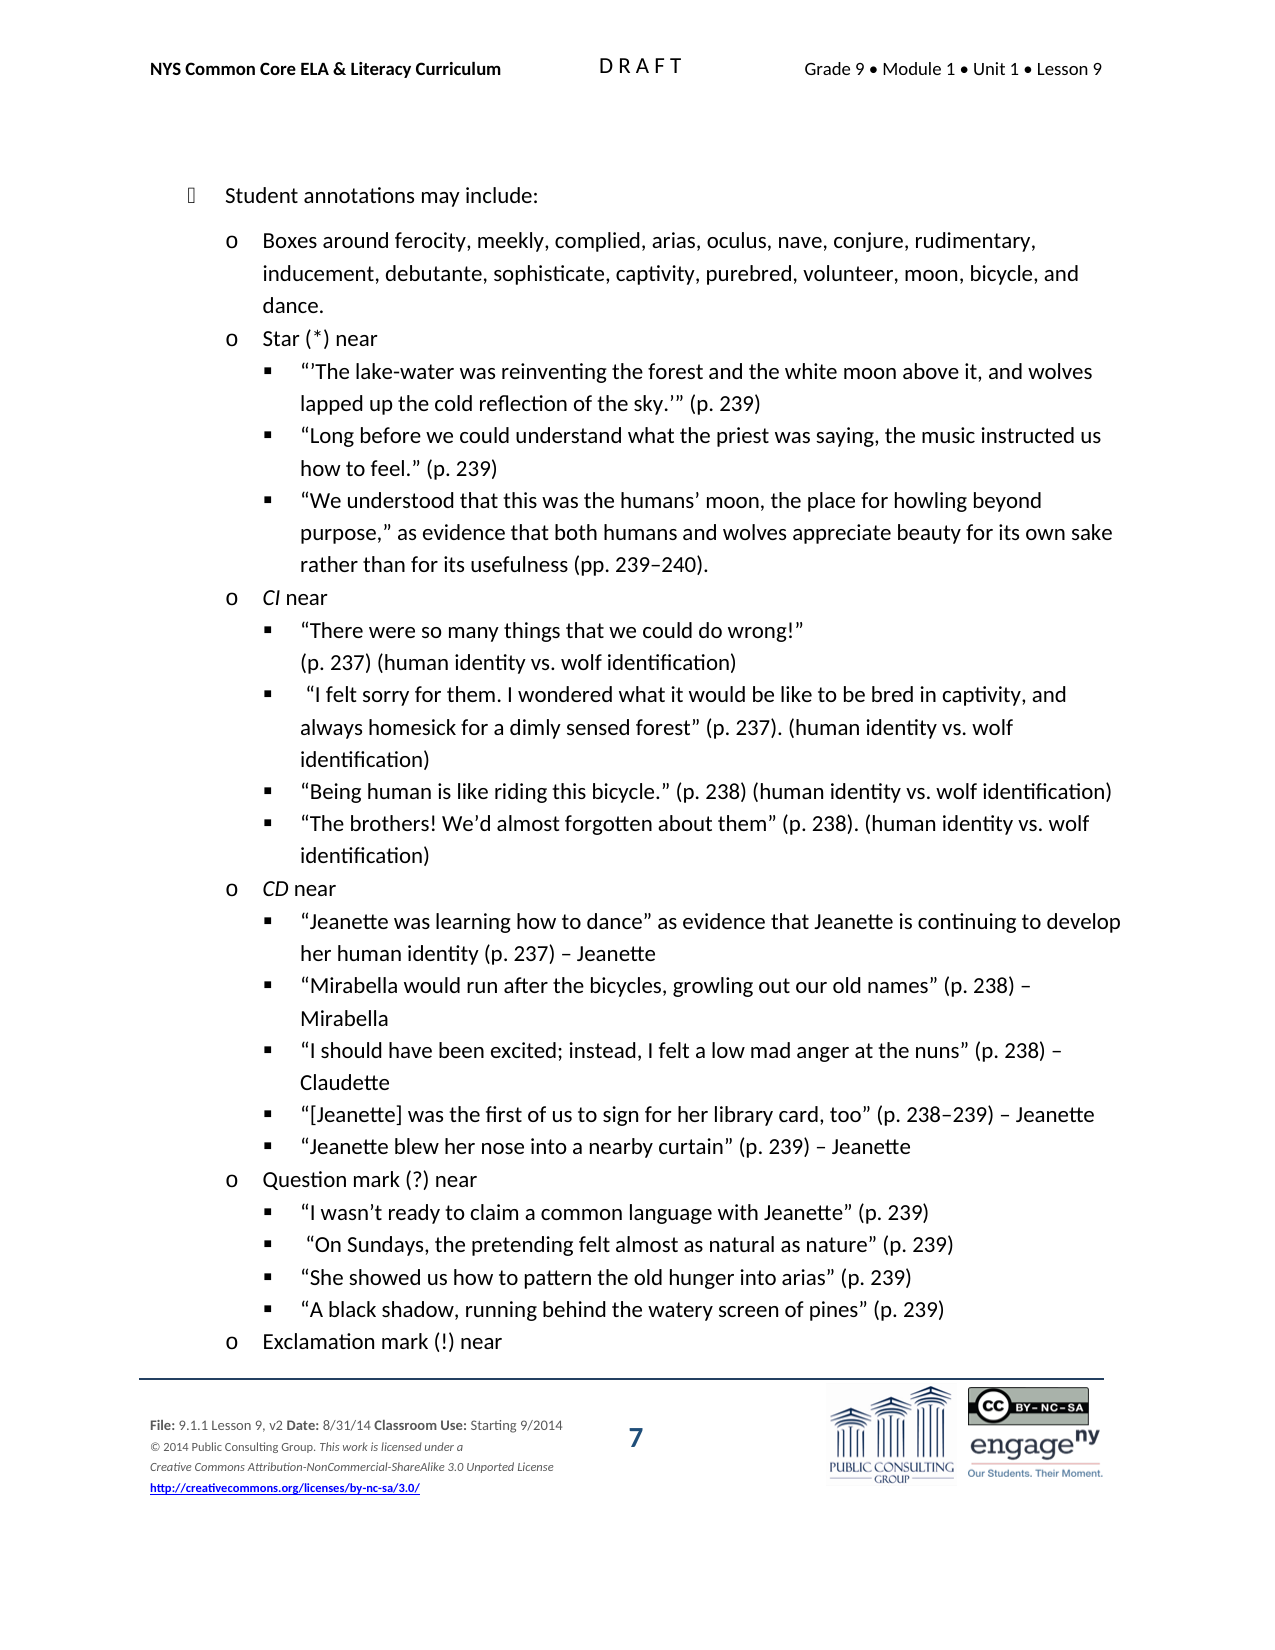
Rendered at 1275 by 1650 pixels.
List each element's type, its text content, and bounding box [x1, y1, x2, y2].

list “’The lake-water was reinventing the forest and the white moon above it, and wolves lapped up the cold reflection of the sky.’” (p. 239) [262, 357, 1125, 417]
list “A black shadow, running behind the watery screen of pines” (p. 239) [262, 1295, 1125, 1323]
text CI near [225, 583, 1125, 612]
list “Jeanette blew her nose into a nearby curtain” (p. 239) – Jeanette [262, 1132, 1125, 1161]
text Boxes around ferocity, meekly, complied, arias, oculus, nave, conjure, rudimentary, inducement, debutante, sophisticate, captivity, purebred, volunteer, moon, bicycle, and dance. [225, 226, 1125, 319]
list “We understood that this was the humans’ moon, the place for howling beyond purpose,” as evidence that both humans and wolves appreciate beauty for its own sake rather than for its usefulness (pp. 239–240). [262, 486, 1125, 578]
list “On Sundays, the pretending felt almost as natural as nature” (p. 239) [262, 1230, 1125, 1258]
list “She showed us how to pattern the old hunger into arias” (p. 239) [262, 1263, 1125, 1291]
list “I should have been excited; instead, I felt a low mad anger at the nuns” (p. 238) – Claudette [262, 1036, 1125, 1096]
list “I wasn’t ready to claim a common language with Jeanette” (p. 239) [262, 1198, 1125, 1226]
list “Jeanette was learning how to dance” as evidence that Jeanette is continuing to develop her human identity (p. 237) – Jeanette [262, 907, 1125, 967]
text Exclamation mark (!) near [225, 1327, 1125, 1356]
list “I felt sorry for them. I wondered what it would be like to be bred in captivity, and always homesick for a dimly sensed forest” (p. 237). (human identity vs. wolf identification) [262, 681, 1125, 773]
list “There were so many things that we could do wrong!” (p. 237) (human identity vs. wolf identification) [262, 616, 1125, 676]
list “The brothers! We’d almost forgotten about them” (p. 238). (human identity vs. wolf identification) [262, 809, 1125, 869]
list “Mirabella would run after the bicycles, growling out our old names” (p. 238) – Mirabella [262, 972, 1125, 1032]
list “[Jeanette] was the first of us to sign for her library card, too” (p. 238–239) – Jeanette [262, 1100, 1125, 1128]
text CD near [225, 874, 1125, 903]
text Question mark (?) near [225, 1165, 1125, 1194]
text Student annotations may include: [187, 181, 1125, 209]
picture [825, 1382, 1104, 1487]
list “Being human is like riding this bicycle.” (p. 238) (human identity vs. wolf identification) [262, 777, 1125, 805]
text Star (*) near [225, 324, 1125, 353]
list “Long before we could understand what the priest was saying, the music instructed us how to feel.” (p. 239) [262, 422, 1125, 482]
